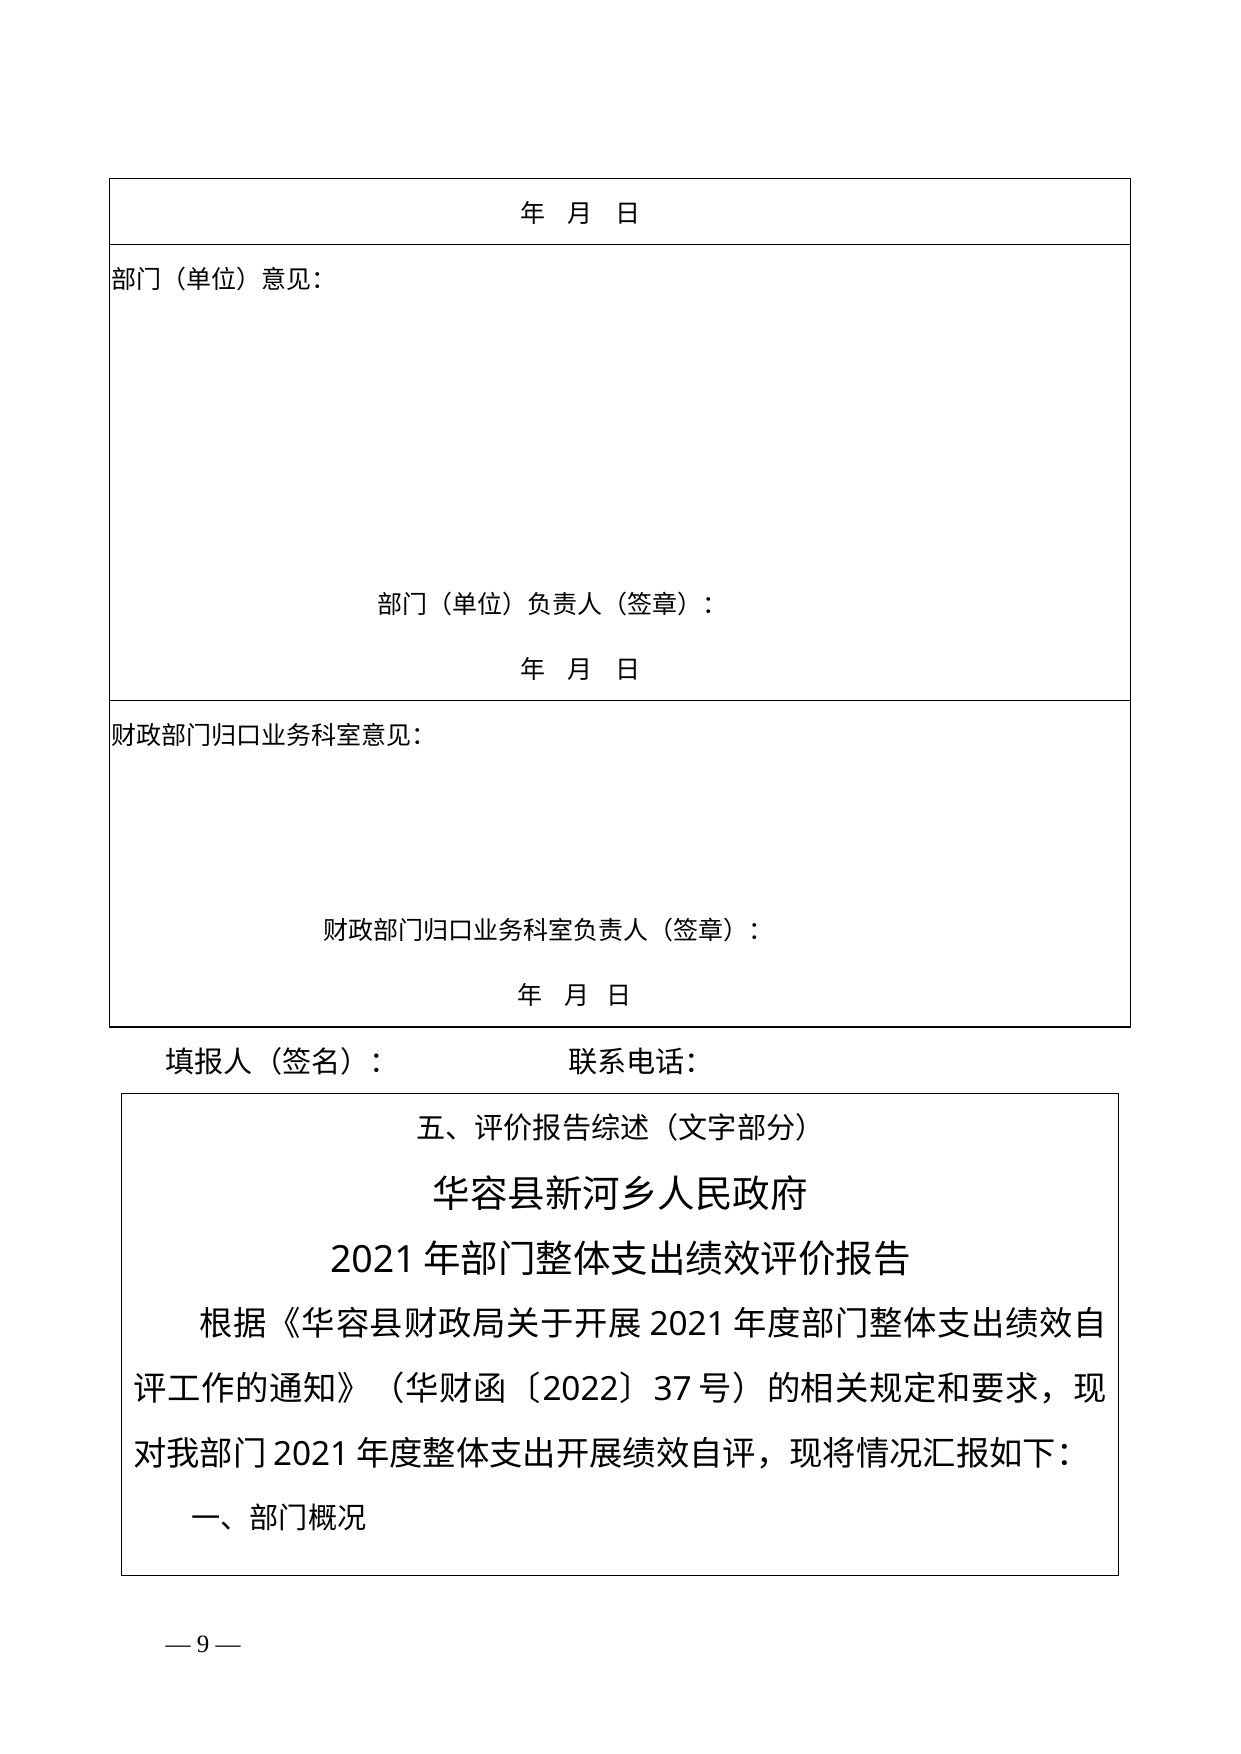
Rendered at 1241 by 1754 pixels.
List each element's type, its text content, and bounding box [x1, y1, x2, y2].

table_cell 部门（单位）意见： 部门（单位）负责人（签章）： 年 月 日 [110, 245, 1130, 700]
table_cell 评价组组长（签字）： 年 月 日 [110, 179, 1130, 244]
table_cell 财政部门归口业务科室意见： 财政部门归口业务科室负责人（签章）： 年 月 日 [110, 701, 1130, 1026]
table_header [122, 1094, 1118, 1575]
text 填报人（签名）： 联系电话： [165, 1028, 1075, 1092]
